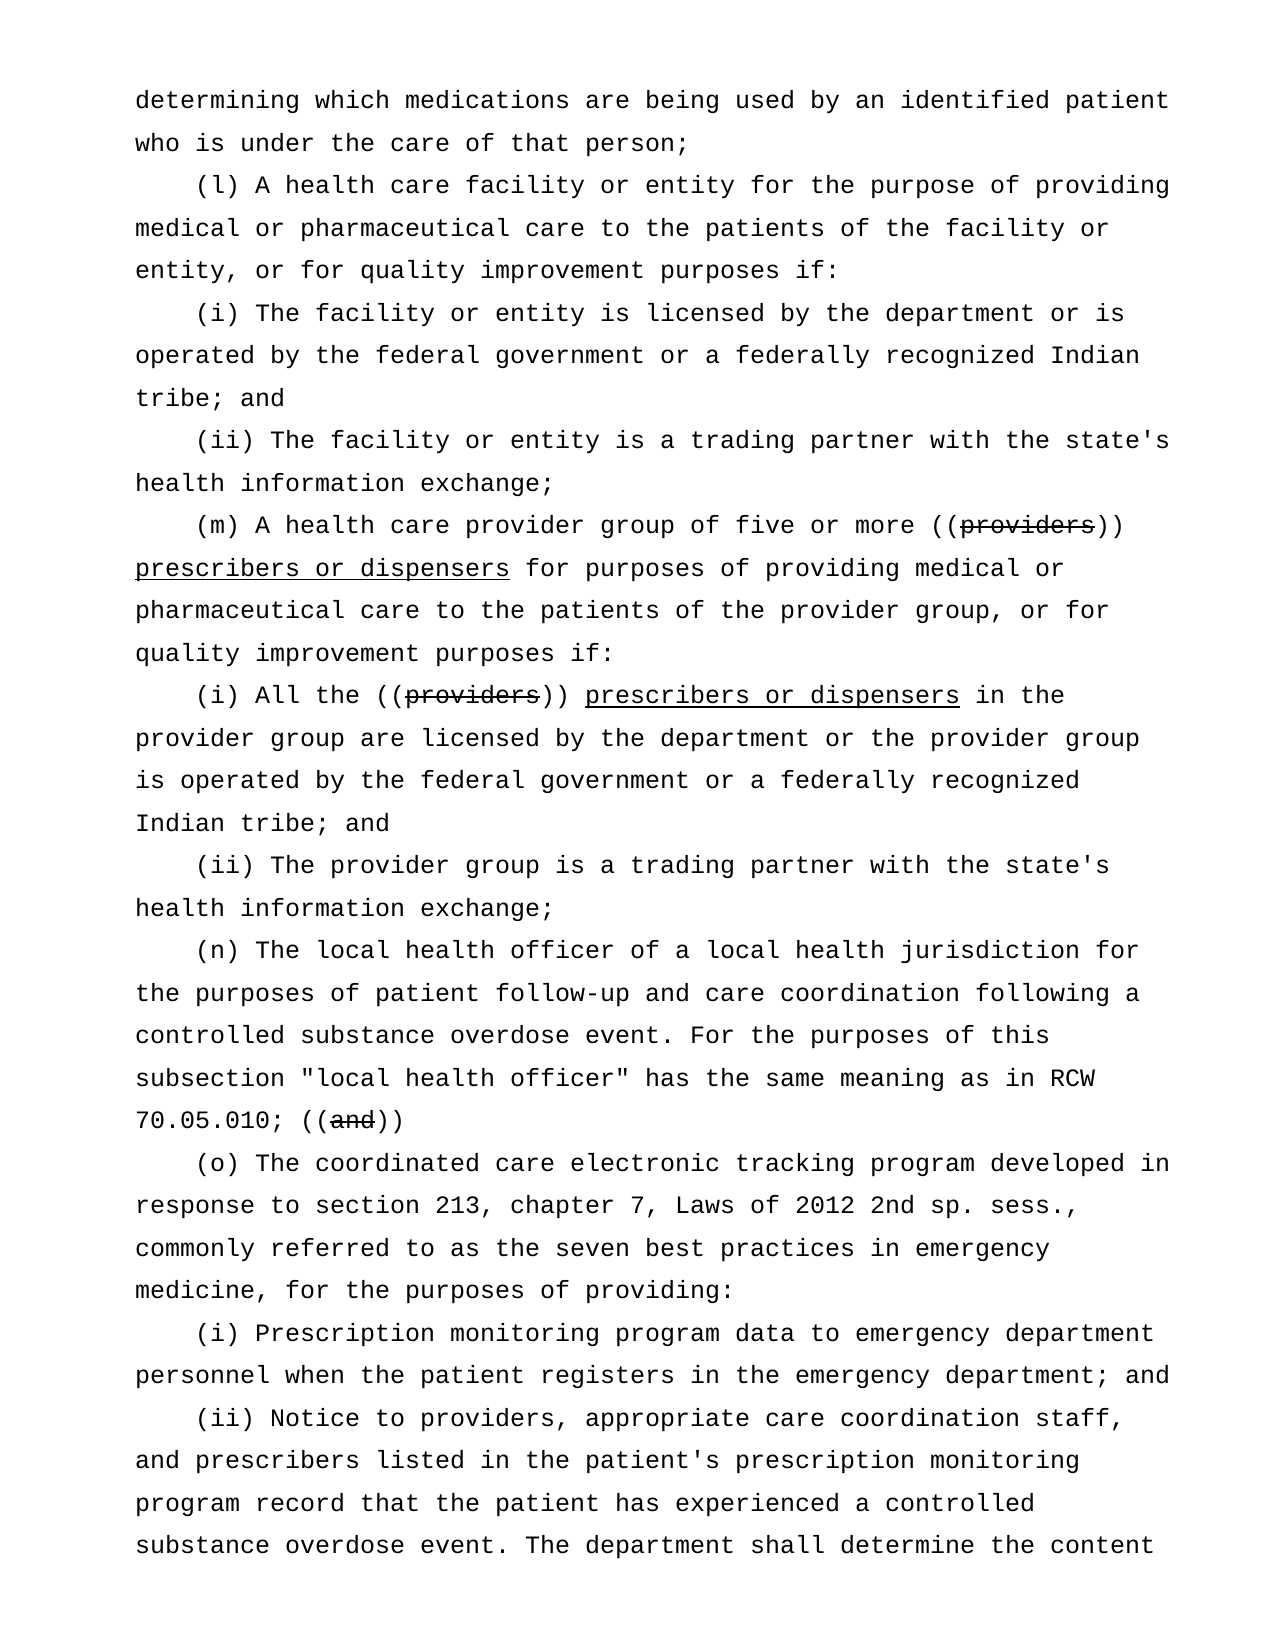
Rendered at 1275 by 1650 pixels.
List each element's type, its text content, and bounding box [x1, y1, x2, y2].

text (i) The facility or entity is licensed by the department or is operated by the federal government or a federally recognized Indian tribe; and [135, 287, 1170, 415]
text (o) The coordinated care electronic tracking program developed in response to section 213, chapter 7, Laws of 2012 2nd sp. sess., commonly referred to as the seven best practices in emergency medicine, for the purposes of providing: [135, 1137, 1170, 1307]
text (l) A health care facility or entity for the purpose of providing medical or pharmaceutical care to the patients of the facility or entity, or for quality improvement purposes if: [135, 160, 1170, 287]
text (i) All the ((providers)) prescribers or dispensers in the provider group are licensed by the department or the provider group is operated by the federal government or a federally recognized Indian tribe; and [135, 670, 1170, 840]
text (ii) The provider group is a trading partner with the state's health information exchange; [135, 840, 1170, 925]
text (m) A health care provider group of five or more ((providers)) prescribers or dispensers for purposes of providing medical or pharmaceutical care to the patients of the provider group, or for quality improvement purposes if: [135, 500, 1170, 670]
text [135, 1392, 1170, 1562]
text (i) Prescription monitoring program data to emergency department personnel when the patient registers in the emergency department; and [135, 1307, 1170, 1392]
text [135, 75, 1170, 160]
text (n) The local health officer of a local health jurisdiction for the purposes of patient follow-up and care coordination following a controlled substance overdose event. For the purposes of this subsection "local health officer" has the same meaning as in RCW 70.05.010; ((and)) [135, 925, 1170, 1137]
text (ii) The facility or entity is a trading partner with the state's health information exchange; [135, 415, 1170, 500]
